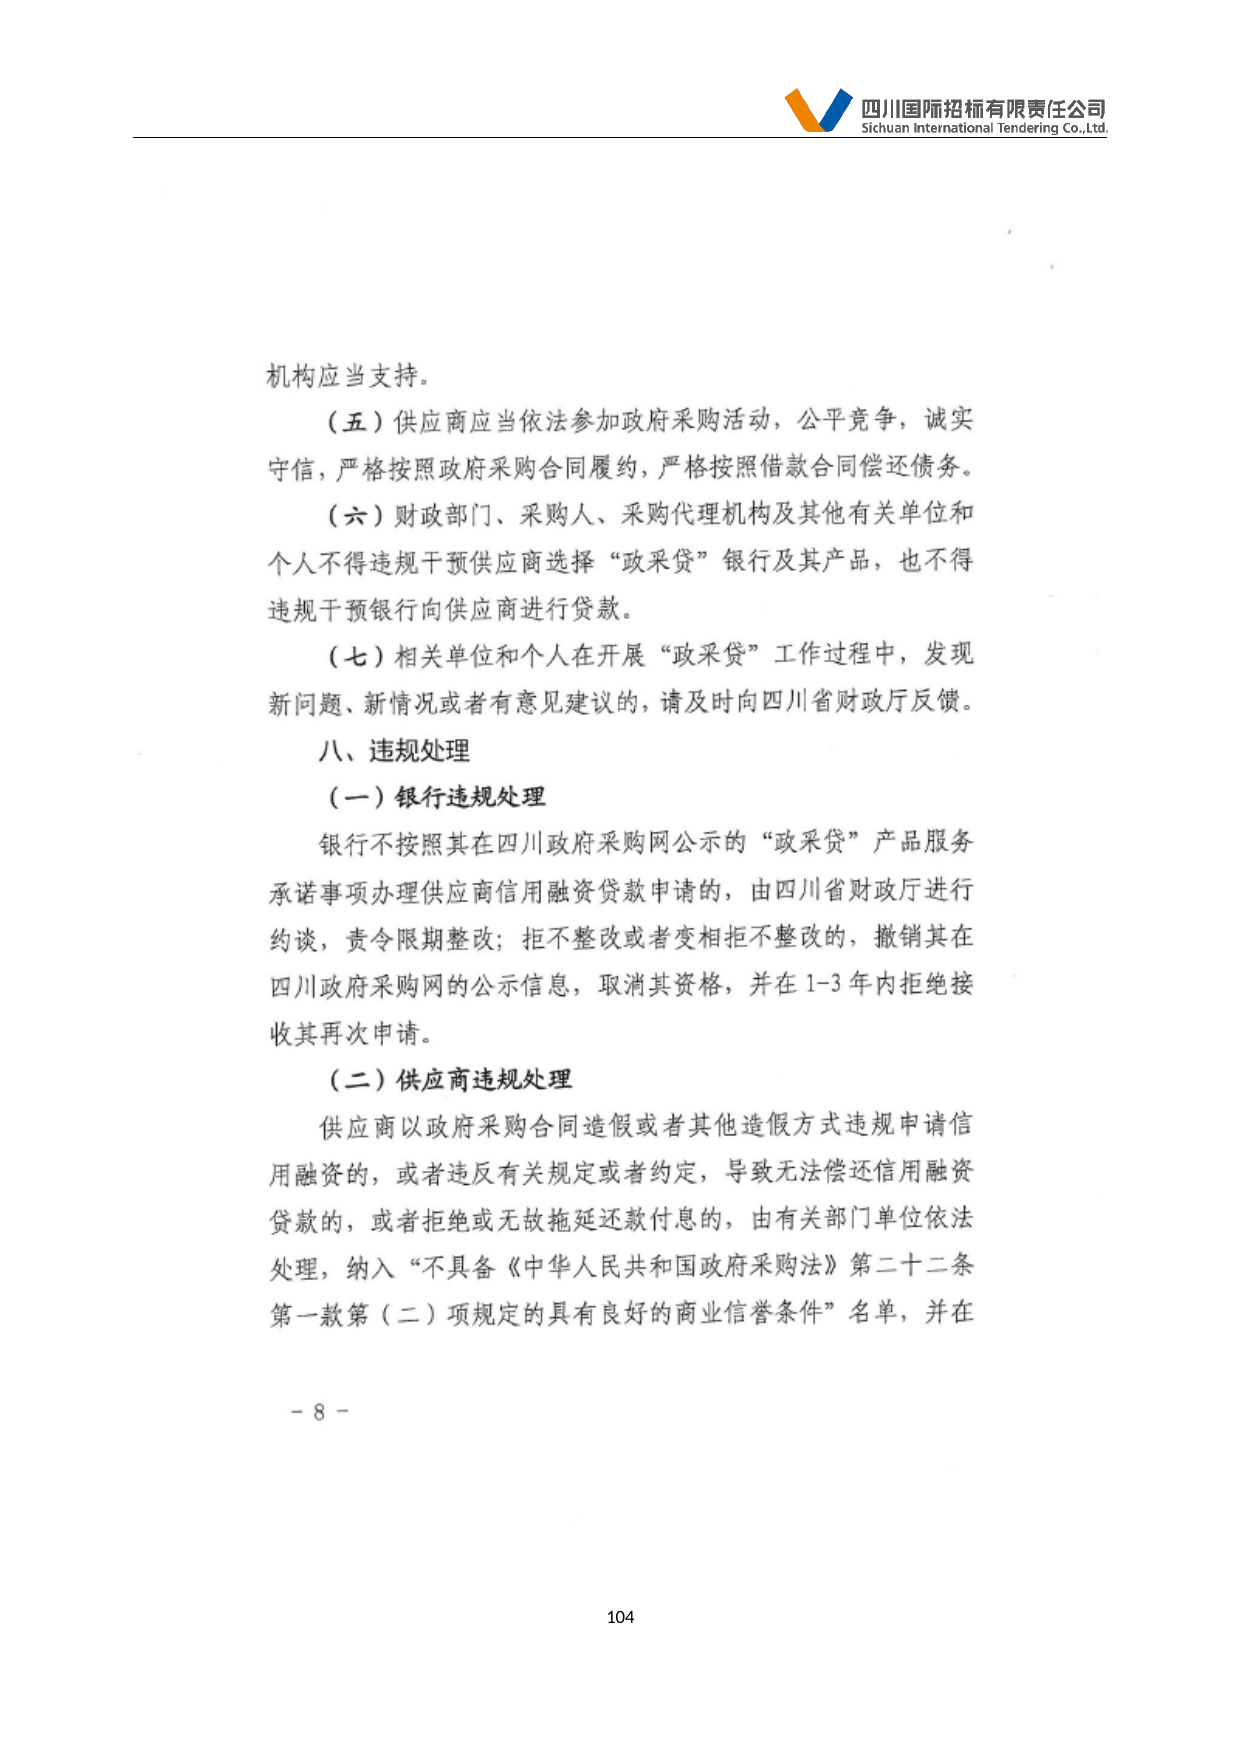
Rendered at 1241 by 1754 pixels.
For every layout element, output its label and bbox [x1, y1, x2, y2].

picture [132, 166, 1108, 1537]
picture [784, 88, 1108, 135]
